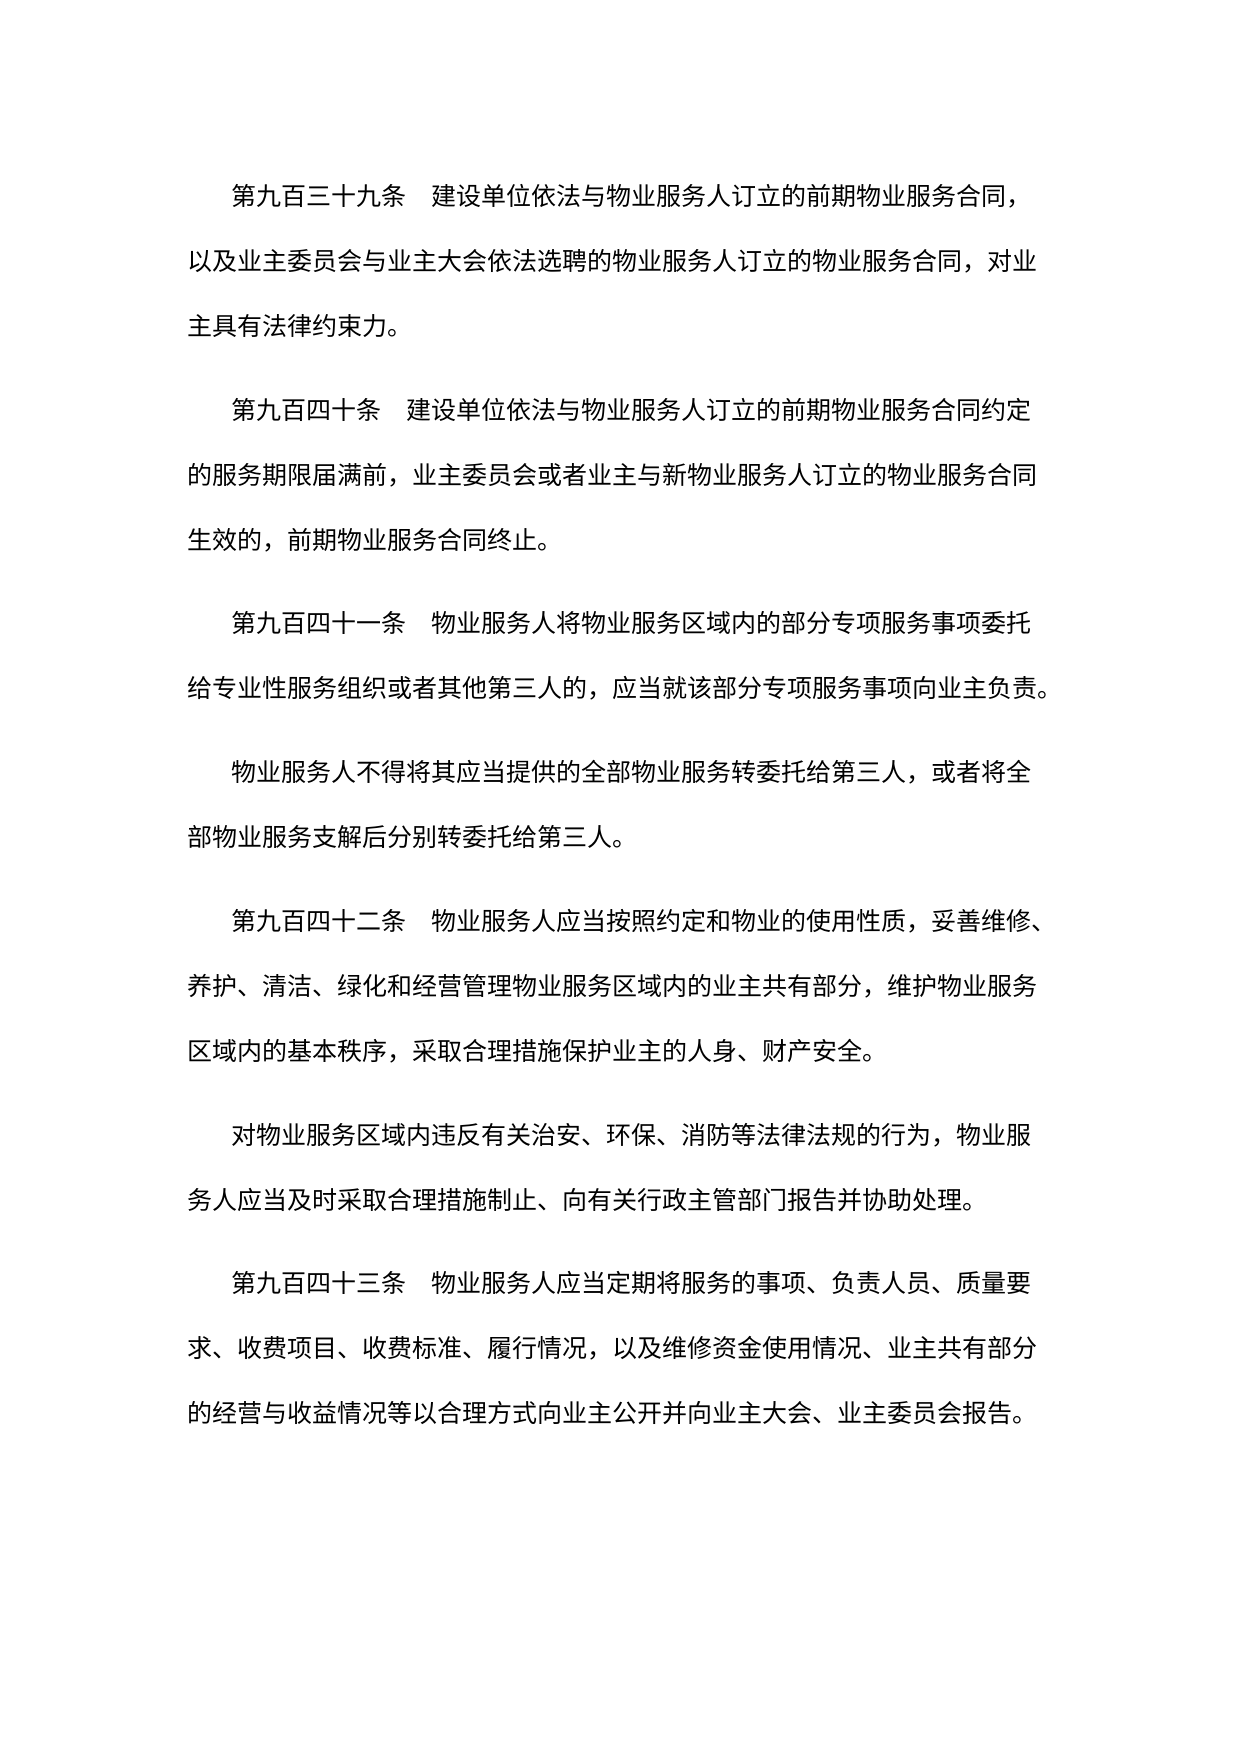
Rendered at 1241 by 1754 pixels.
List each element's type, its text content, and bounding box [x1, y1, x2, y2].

text 第九百四十条 建设单位依法与物业服务人订立的前期物业服务合同约定的服务期限届满前，业主委员会或者业主与新物业服务人订立的物业服务合同生效的，前期物业服务合同终止。 [187, 376, 1053, 571]
text 第九百四十三条 物业服务人应当定期将服务的事项、负责人员、质量要求、收费项目、收费标准、履行情况，以及维修资金使用情况、业主共有部分的经营与收益情况等以合理方式向业主公开并向业主大会、业主委员会报告。 [187, 1249, 1053, 1444]
text 第九百三十九条 建设单位依法与物业服务人订立的前期物业服务合同，以及业主委员会与业主大会依法选聘的物业服务人订立的物业服务合同，对业主具有法律约束力。 [187, 162, 1053, 357]
text 物业服务人不得将其应当提供的全部物业服务转委托给第三人，或者将全部物业服务支解后分别转委托给第三人。 [187, 738, 1053, 868]
text 对物业服务区域内违反有关治安、环保、消防等法律法规的行为，物业服务人应当及时采取合理措施制止、向有关行政主管部门报告并协助处理。 [187, 1101, 1053, 1231]
text 第九百四十一条 物业服务人将物业服务区域内的部分专项服务事项委托给专业性服务组织或者其他第三人的，应当就该部分专项服务事项向业主负责。 [187, 589, 1053, 719]
text 第九百四十二条 物业服务人应当按照约定和物业的使用性质，妥善维修、养护、清洁、绿化和经营管理物业服务区域内的业主共有部分，维护物业服务区域内的基本秩序，采取合理措施保护业主的人身、财产安全。 [187, 887, 1053, 1082]
